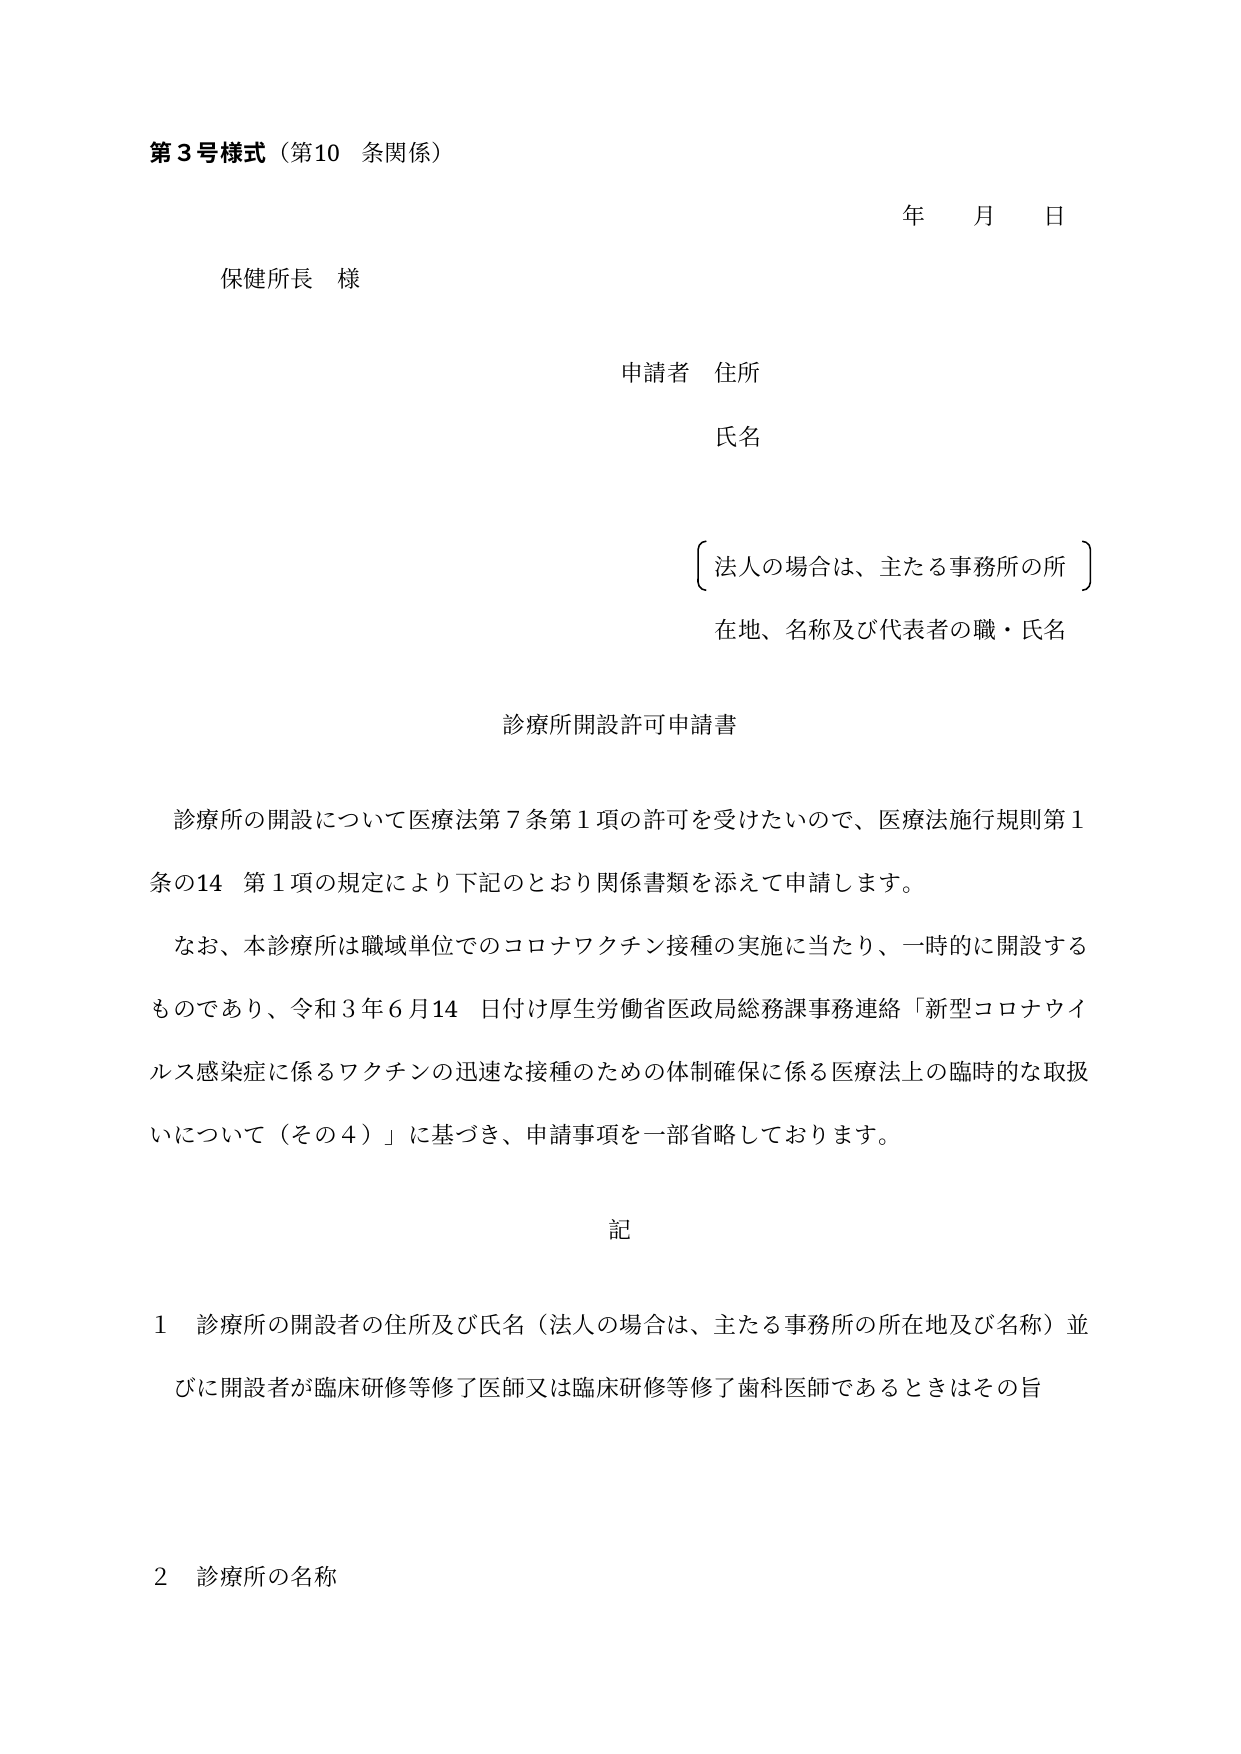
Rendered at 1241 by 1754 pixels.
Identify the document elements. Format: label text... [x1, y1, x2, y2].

text 第３号様式（第10条関係） [149, 119, 1091, 183]
text 保健所長 様 [149, 246, 1091, 309]
text 記 [149, 1197, 1091, 1260]
text 診療所の開設について医療法第７条第１項の許可を受けたいので、医療法施行規則第１条の14第１項の規定により下記のとおり関係書類を添えて申請します。 [149, 787, 1091, 913]
text 法人の場合は、主たる事務所の所 [149, 534, 1091, 597]
text 在地、名称及び代表者の職・氏名 [149, 597, 1091, 660]
text 氏名 [149, 403, 1091, 467]
text なお、本診療所は職域単位でのコロナワクチン接種の実施に当たり、一時的に開設するものであり、令和３年６月14日付け厚生労働省医政局総務課事務連絡「新型コロナウイルス感染症に係るワクチンの迅速な接種のための体制確保に係る医療法上の臨時的な取扱いについて（その４）」に基づき、申請事項を一部省略しております。 [149, 913, 1091, 1165]
text 申請者 住所 [149, 340, 1091, 403]
text ２ 診療所の名称 [149, 1544, 1091, 1607]
text １ 診療所の開設者の住所及び氏名（法人の場合は、主たる事務所の所在地及び名称）並びに開設者が臨床研修等修了医師又は臨床研修等修了歯科医師であるときはその旨 [149, 1292, 1091, 1418]
text 年 月 日 [149, 183, 1091, 246]
text 診療所開設許可申請書 [149, 692, 1091, 755]
